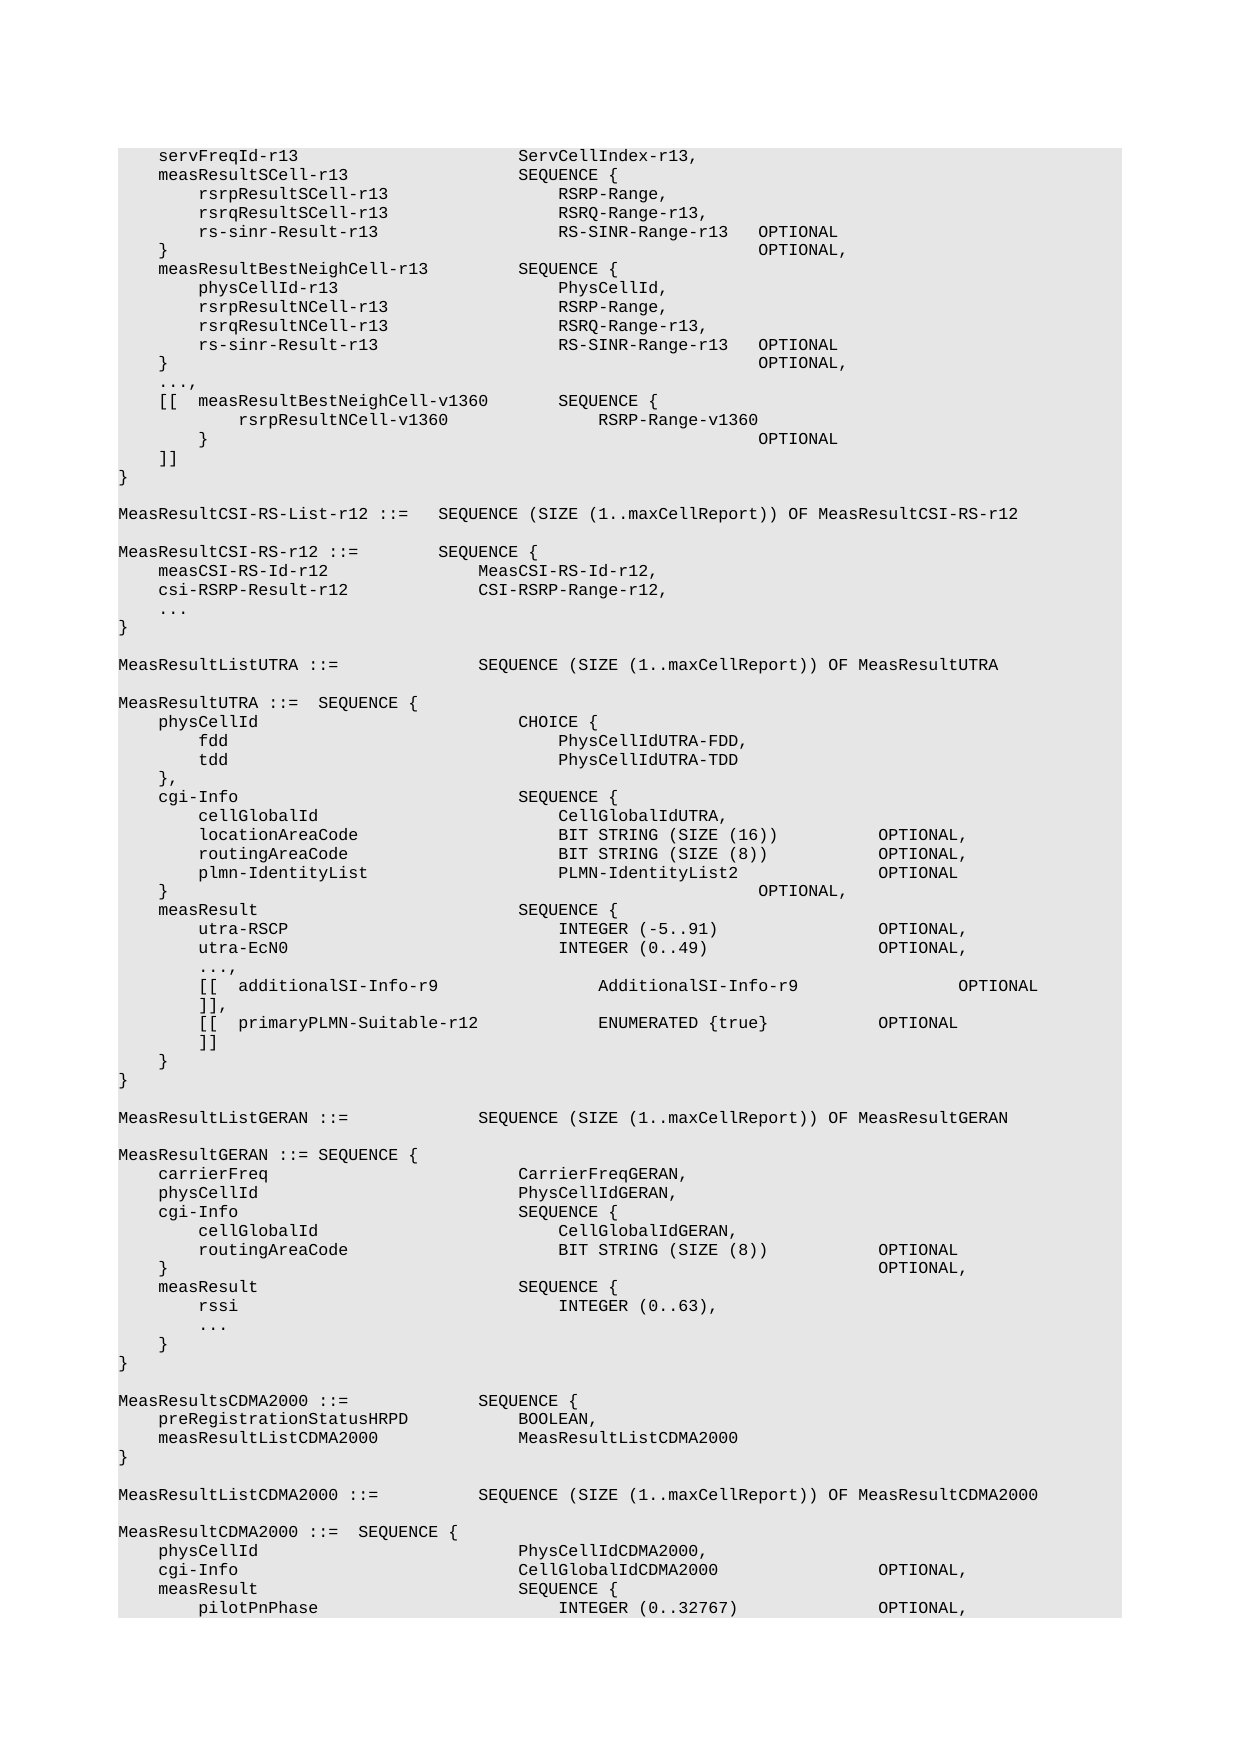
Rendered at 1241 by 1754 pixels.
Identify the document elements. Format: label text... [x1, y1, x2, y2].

text pilotPnPhase INTEGER (0..32767) OPTIONAL, [118, 1599, 1122, 1618]
text cellGlobalId CellGlobalIdUTRA, [118, 808, 1122, 826]
text MeasResultCSI-RS-r12 ::= SEQUENCE { [118, 544, 1122, 562]
text }, [118, 770, 1122, 789]
text } OPTIONAL, [118, 883, 1122, 902]
text } [118, 1072, 1122, 1090]
text } OPTIONAL, [118, 355, 1122, 374]
text rsrpResultNCell-v1360 RSRP-Range-v1360 [118, 412, 1122, 431]
text } [118, 619, 1122, 638]
text measResultBestNeighCell-r13 SEQUENCE { [118, 261, 1122, 280]
text [[ additionalSI-Info-r9 AdditionalSI-Info-r9 OPTIONAL [118, 977, 1122, 996]
text ]], [118, 996, 1122, 1015]
text cgi-Info SEQUENCE { [118, 789, 1122, 808]
text MeasResultListCDMA2000 ::= SEQUENCE (SIZE (1..maxCellReport)) OF MeasResultCDMA2000 [118, 1486, 1122, 1505]
text MeasResultsCDMA2000 ::= SEQUENCE { [118, 1392, 1122, 1411]
text } OPTIONAL, [118, 1260, 1122, 1279]
text rs-sinr-Result-r13 RS-SINR-Range-r13 OPTIONAL [118, 336, 1122, 355]
text rsrqResultNCell-r13 RSRQ-Range-r13, [118, 317, 1122, 336]
text MeasResultListUTRA ::= SEQUENCE (SIZE (1..maxCellReport)) OF MeasResultUTRA [118, 657, 1122, 676]
text ... [118, 1317, 1122, 1336]
text MeasResultUTRA ::= SEQUENCE { [118, 694, 1122, 713]
text carrierFreq CarrierFreqGERAN, [118, 1166, 1122, 1185]
text } [118, 1449, 1122, 1467]
text ... [118, 600, 1122, 619]
text physCellId-r13 PhysCellId, [118, 280, 1122, 298]
text } OPTIONAL, [118, 242, 1122, 261]
text servFreqId-r13 ServCellIndex-r13, [118, 148, 1122, 167]
text rsrpResultSCell-r13 RSRP-Range, [118, 185, 1122, 204]
text ..., [118, 374, 1122, 393]
text csi-RSRP-Result-r12 CSI-RSRP-Range-r12, [118, 581, 1122, 600]
text MeasResultListGERAN ::= SEQUENCE (SIZE (1..maxCellReport)) OF MeasResultGERAN [118, 1109, 1122, 1128]
text MeasResultCDMA2000 ::= SEQUENCE { [118, 1524, 1122, 1543]
text } [118, 468, 1122, 487]
text measResult SEQUENCE { [118, 1279, 1122, 1298]
text [[ primaryPLMN-Suitable-r12 ENUMERATED {true} OPTIONAL [118, 1015, 1122, 1034]
text rssi INTEGER (0..63), [118, 1298, 1122, 1317]
text cellGlobalId CellGlobalIdGERAN, [118, 1222, 1122, 1241]
text measResultSCell-r13 SEQUENCE { [118, 167, 1122, 185]
text preRegistrationStatusHRPD BOOLEAN, [118, 1411, 1122, 1430]
text physCellId CHOICE { [118, 713, 1122, 732]
text physCellId PhysCellIdCDMA2000, [118, 1543, 1122, 1562]
text } [118, 1336, 1122, 1354]
text ]] [118, 1034, 1122, 1053]
text [[ measResultBestNeighCell-v1360 SEQUENCE { [118, 393, 1122, 412]
text rsrpResultNCell-r13 RSRP-Range, [118, 298, 1122, 317]
text routingAreaCode BIT STRING (SIZE (8)) OPTIONAL [118, 1241, 1122, 1260]
text measResultListCDMA2000 MeasResultListCDMA2000 [118, 1430, 1122, 1449]
text cgi-Info SEQUENCE { [118, 1203, 1122, 1222]
text fdd PhysCellIdUTRA-FDD, [118, 732, 1122, 751]
text ]] [118, 449, 1122, 468]
text utra-RSCP INTEGER (-5..91) OPTIONAL, [118, 921, 1122, 939]
text rs-sinr-Result-r13 RS-SINR-Range-r13 OPTIONAL [118, 223, 1122, 242]
text } [118, 1354, 1122, 1373]
text plmn-IdentityList PLMN-IdentityList2 OPTIONAL [118, 864, 1122, 883]
text tdd PhysCellIdUTRA-TDD [118, 751, 1122, 770]
text } [118, 1053, 1122, 1072]
text routingAreaCode BIT STRING (SIZE (8)) OPTIONAL, [118, 845, 1122, 864]
text utra-EcN0 INTEGER (0..49) OPTIONAL, [118, 939, 1122, 958]
text cgi-Info CellGlobalIdCDMA2000 OPTIONAL, [118, 1562, 1122, 1581]
text locationAreaCode BIT STRING (SIZE (16)) OPTIONAL, [118, 826, 1122, 845]
text MeasResultCSI-RS-List-r12 ::= SEQUENCE (SIZE (1..maxCellReport)) OF MeasResultCSI-RS-r12 [118, 506, 1122, 525]
text physCellId PhysCellIdGERAN, [118, 1185, 1122, 1203]
text measCSI-RS-Id-r12 MeasCSI-RS-Id-r12, [118, 562, 1122, 581]
text rsrqResultSCell-r13 RSRQ-Range-r13, [118, 204, 1122, 223]
text measResult SEQUENCE { [118, 1581, 1122, 1599]
text } OPTIONAL [118, 431, 1122, 449]
text MeasResultGERAN ::= SEQUENCE { [118, 1147, 1122, 1166]
text measResult SEQUENCE { [118, 902, 1122, 921]
text ..., [118, 958, 1122, 977]
